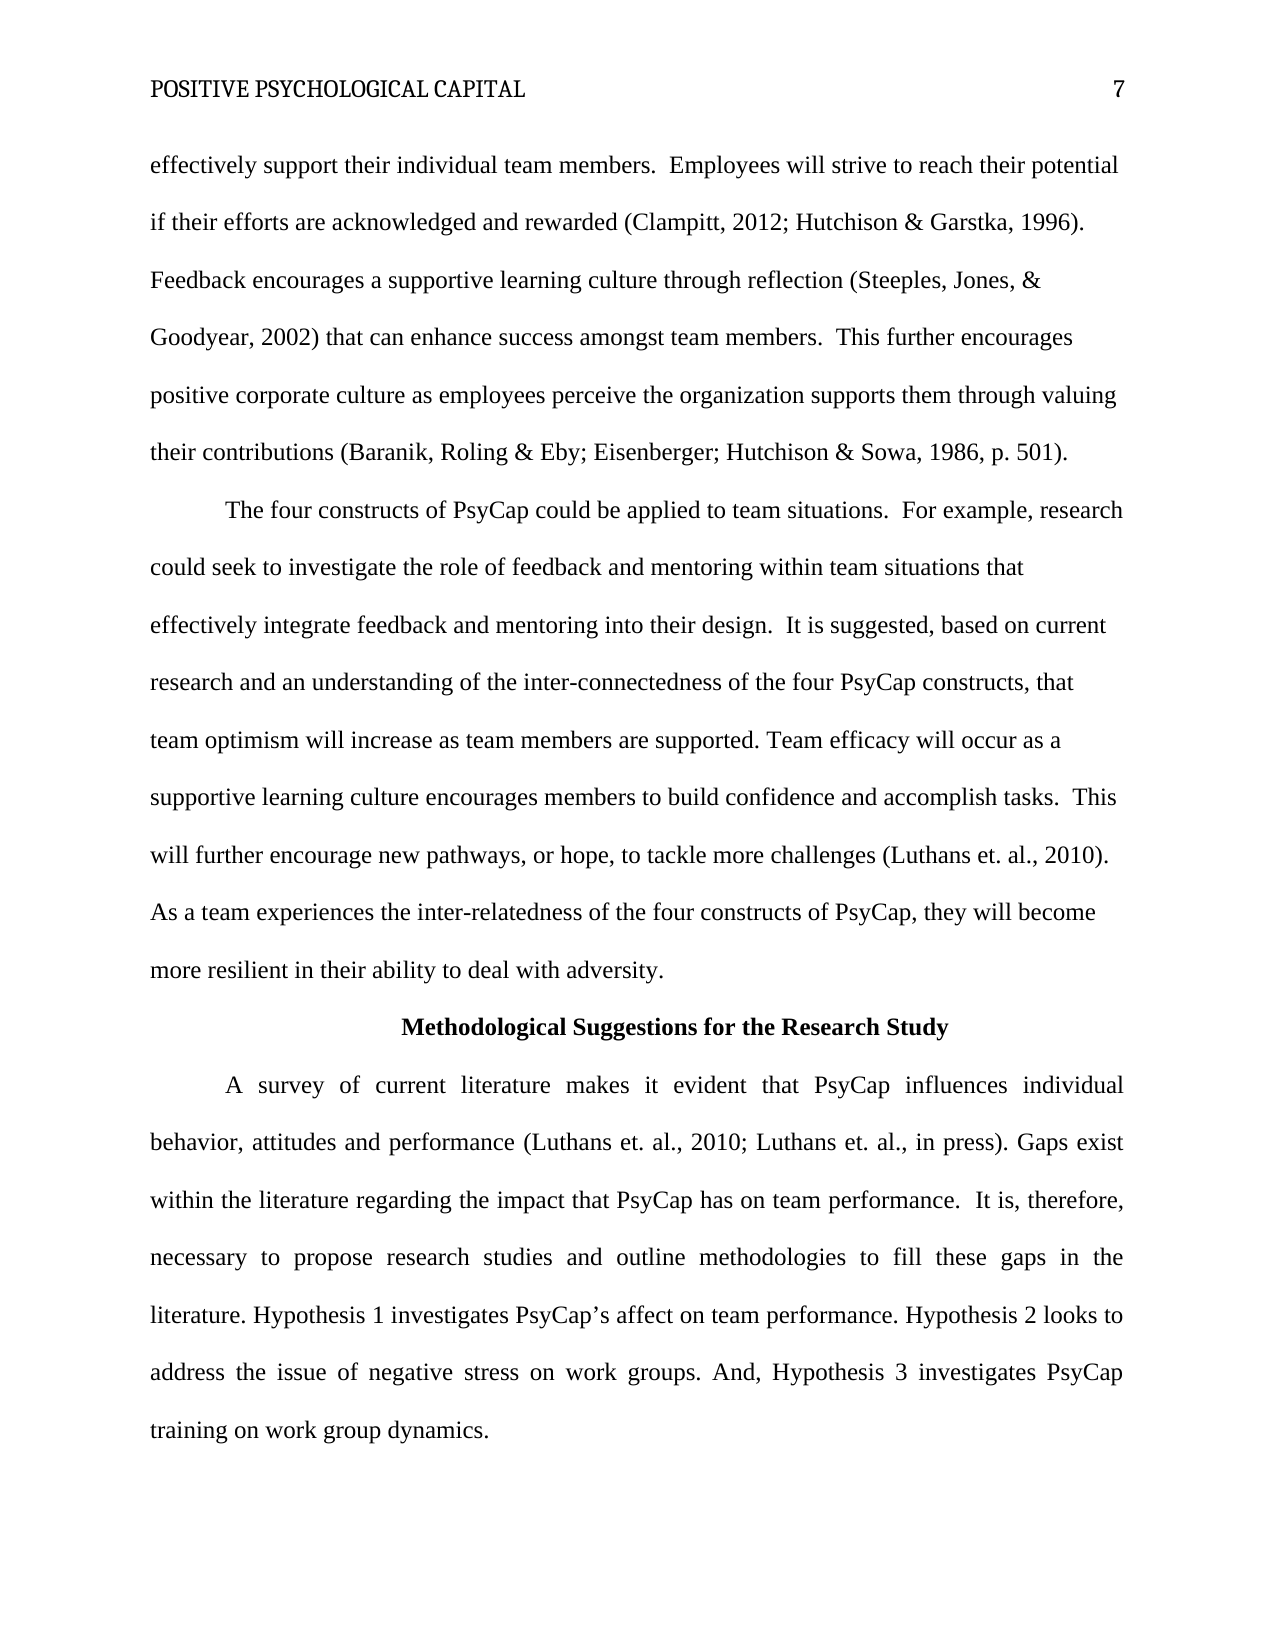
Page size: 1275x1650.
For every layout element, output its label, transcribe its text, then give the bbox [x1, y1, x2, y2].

text A survey of current literature makes it evident that PsyCap influences individual behavior, attitudes and performance (Luthans et. al., 2010; Luthans et. al., in press). Gaps exist within the literature regarding the impact that PsyCap has on team performance. It is, therefore, necessary to propose research studies and outline methodologies to fill these gaps in the literature. Hypothesis 1 investigates PsyCap’s affect on team performance. Hypothesis 2 looks to address the issue of negative stress on work groups. And, Hypothesis 3 investigates PsyCap training on work group dynamics. [150, 1070, 1125, 1444]
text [150, 150, 1125, 466]
text Methodological Suggestions for the Research Study [150, 1012, 1125, 1041]
text The four constructs of PsyCap could be applied to team situations. For example, research could seek to investigate the role of feedback and mentoring within team situations that effectively integrate feedback and mentoring into their design. It is suggested, based on current research and an understanding of the inter-connectedness of the four PsyCap constructs, that team optimism will increase as team members are supported. Team efficacy will occur as a supportive learning culture encourages members to build confidence and accomplish tasks. This will further encourage new pathways, or hope, to tackle more challenges (Luthans et. al., 2010). As a team experiences the inter-relatedness of the four constructs of PsyCap, they will become more resilient in their ability to deal with adversity. [150, 495, 1125, 984]
